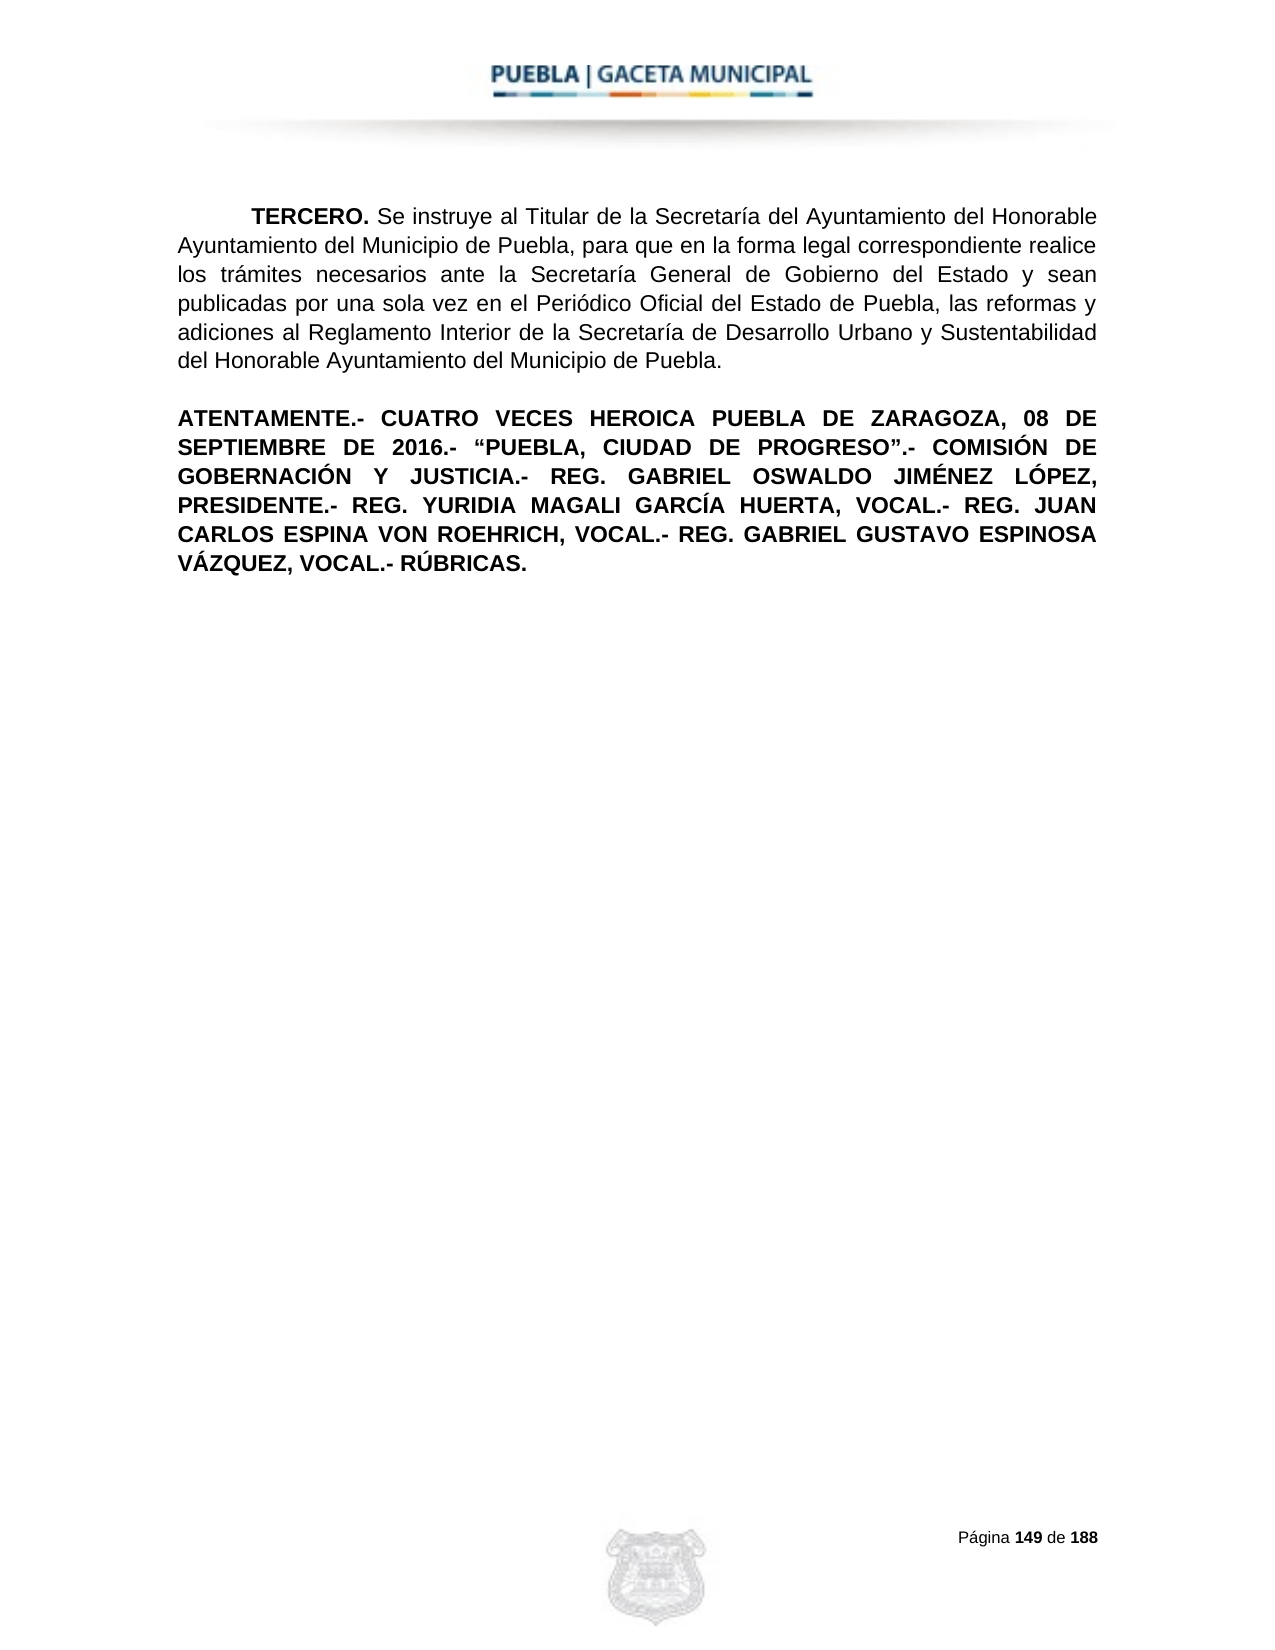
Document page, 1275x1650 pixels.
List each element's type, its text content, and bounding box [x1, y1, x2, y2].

picture [202, 65, 1120, 1626]
text TERCERO. Se instruye al Titular de la Secretaría del Ayuntamiento del Honorable Ayuntamiento del Municipio de Puebla, para que en la forma legal correspondiente realice los trámites necesarios ante la Secretaría General de Gobierno del Estado y sean publicadas por una sola vez en el Periódico Oficial del Estado de Puebla, las reformas y adiciones al Reglamento Interior de la Secretaría de Desarrollo Urbano y Sustentabilidad del Honorable Ayuntamiento del Municipio de Puebla. [177, 203, 1098, 374]
text ATENTAMENTE.- CUATRO VECES HEROICA PUEBLA DE ZARAGOZA, 08 DE SEPTIEMBRE DE 2016.- “PUEBLA, CIUDAD DE PROGRESO”.- COMISIÓN DE GOBERNACIÓN Y JUSTICIA.- REG. GABRIEL OSWALDO JIMÉNEZ LÓPEZ, PRESIDENTE.- REG. YURIDIA MAGALI GARCÍA HUERTA, VOCAL.- REG. JUAN CARLOS ESPINA VON ROEHRICH, VOCAL.- REG. GABRIEL GUSTAVO ESPINOSA VÁZQUEZ, VOCAL.- RÚBRICAS. [177, 405, 1098, 577]
